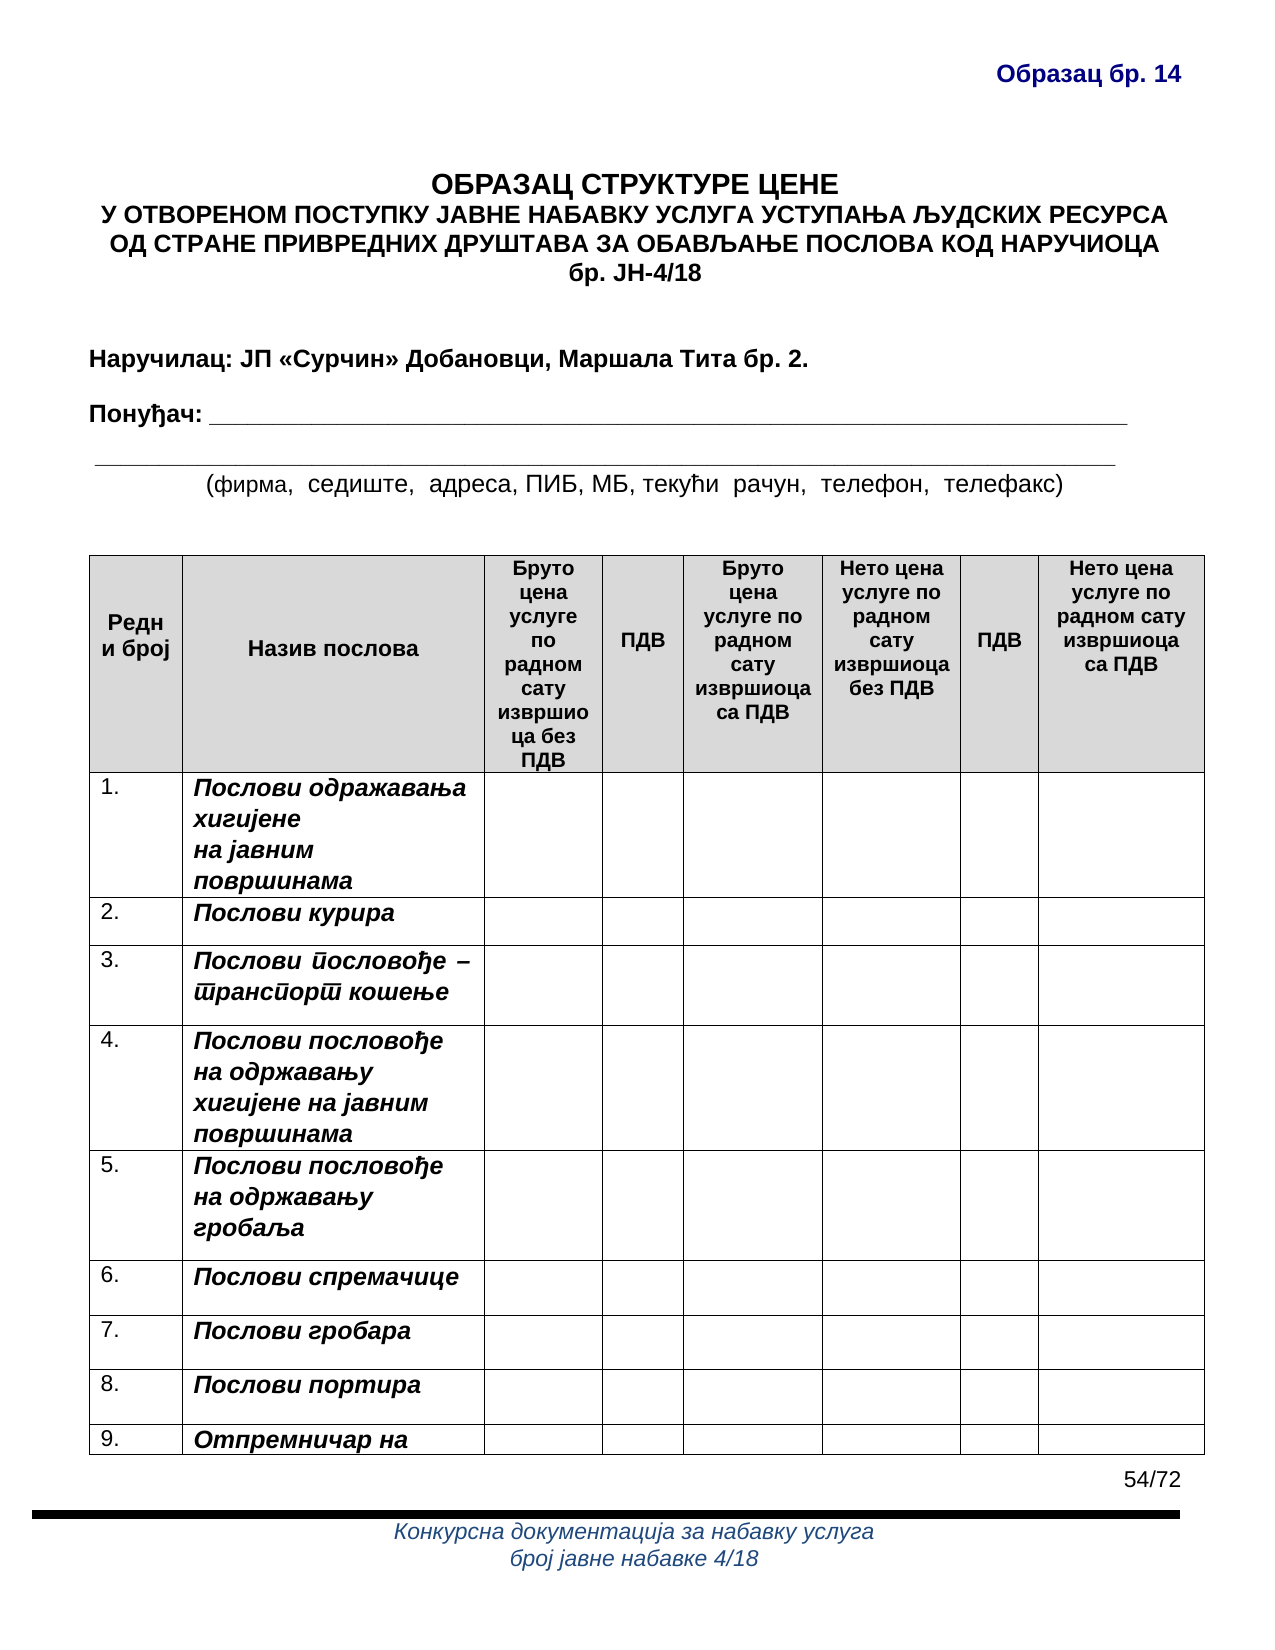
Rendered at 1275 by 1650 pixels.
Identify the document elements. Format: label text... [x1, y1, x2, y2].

table_cell [961, 1316, 1038, 1369]
text ОБРАЗАЦ СТРУКТУРЕ ЦЕНЕ [89, 167, 1181, 200]
table_cell [684, 1425, 822, 1454]
table_cell [684, 1151, 822, 1260]
table_cell [603, 773, 683, 897]
table_cell [485, 1425, 602, 1454]
table_cell [961, 1026, 1038, 1150]
table_cell 9. [90, 1425, 182, 1454]
table_cell [485, 1370, 602, 1424]
text ________________________________________________________________________________ [89, 442, 1181, 469]
table_cell [1039, 1261, 1204, 1315]
table_cell [1039, 1370, 1204, 1424]
table_cell [823, 1370, 960, 1424]
table_cell [603, 898, 683, 945]
table_cell [1039, 1026, 1204, 1150]
table_header Нето цена услуге по радном сату извршиоца са ПДВ [1039, 556, 1204, 772]
table_cell 3. [90, 946, 182, 1025]
table_cell [1039, 1425, 1204, 1454]
table_cell [823, 946, 960, 1025]
table_header ПДВ [961, 556, 1038, 772]
table_cell Послови пословође на одржавању гробаља [183, 1151, 484, 1260]
table_cell [961, 1151, 1038, 1260]
table_cell [603, 1151, 683, 1260]
table_cell [684, 946, 822, 1025]
table_cell Послови пословође – транспорт кошење [183, 946, 484, 1025]
table_cell [961, 898, 1038, 945]
table_cell 4. [90, 1026, 182, 1150]
table_cell [684, 773, 822, 897]
table_cell [823, 1026, 960, 1150]
table_cell 2. [90, 898, 182, 945]
table_cell [603, 1026, 683, 1150]
table_cell [603, 1370, 683, 1424]
table_cell [961, 1370, 1038, 1424]
table_cell [823, 1316, 960, 1369]
table_cell [1039, 773, 1204, 897]
table_cell [684, 898, 822, 945]
table_cell [684, 1261, 822, 1315]
table_cell [823, 773, 960, 897]
table_header Бруто цена услуге по радном сату извршиоца са ПДВ [684, 556, 822, 772]
table_cell [603, 1425, 683, 1454]
table_cell [1039, 898, 1204, 945]
table_cell Послови одражавања хигијене на јавним површинама [183, 773, 484, 897]
table_cell 7. [90, 1316, 182, 1369]
table_cell [603, 1316, 683, 1369]
table_cell [1039, 1151, 1204, 1260]
table_cell [603, 946, 683, 1025]
table_cell [684, 1026, 822, 1150]
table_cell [183, 1425, 484, 1454]
text У ОТВОРЕНОМ ПОСТУПКУ ЈАВНЕ НАБАВКУ УСЛУГА УСТУПАЊА ЉУДСКИХ РЕСУРСА ОД СТРАНЕ ПРИВРЕДНИХ ДРУШТАВА ЗА ОБАВЉАЊЕ ПОСЛОВА КОД НАРУЧИОЦА бр. ЈН-4/18 [89, 200, 1181, 287]
table_cell [823, 1425, 960, 1454]
text Наручилац: ЈП «Сурчин» Добановци, Маршала Тита бр. 2. [89, 344, 1181, 373]
table_cell [1039, 1316, 1204, 1369]
table_header ПДВ [603, 556, 683, 772]
table_cell [485, 1026, 602, 1150]
table_cell Послови портира [183, 1370, 484, 1424]
table_cell [684, 1370, 822, 1424]
table_cell 5. [90, 1151, 182, 1260]
table_cell [485, 1151, 602, 1260]
table_cell [823, 898, 960, 945]
table_cell [961, 946, 1038, 1025]
table_cell [485, 946, 602, 1025]
table_header Нето цена услуге по радном сату извршиоца без ПДВ [823, 556, 960, 772]
table_cell Послови пословође на одржавању хигијене на јавним површинама [183, 1026, 484, 1150]
table_cell [485, 1261, 602, 1315]
table_cell [961, 1425, 1038, 1454]
table_cell [485, 773, 602, 897]
table_cell [1039, 946, 1204, 1025]
table_cell [603, 1261, 683, 1315]
table_header Редни број [90, 556, 182, 772]
table_cell Послови гробара [183, 1316, 484, 1369]
table_cell [961, 773, 1038, 897]
text (фирма, седиште, адреса, ПИБ, МБ, текући рачун, телефон, телефакс) [89, 469, 1181, 497]
table_cell 8. [90, 1370, 182, 1424]
table_header Бруто цена услуге по радном сату извршиоца без ПДВ [485, 556, 602, 772]
table_cell [485, 898, 602, 945]
table_cell Послови курира [183, 898, 484, 945]
table_cell [684, 1316, 822, 1369]
table_cell [823, 1261, 960, 1315]
table_cell [485, 1316, 602, 1369]
table_cell [961, 1261, 1038, 1315]
table_header Назив послова [183, 556, 484, 772]
table_cell 6. [90, 1261, 182, 1315]
table_cell [823, 1151, 960, 1260]
table_cell 1. [90, 773, 182, 897]
text Понуђач: ________________________________________________________________________ [89, 399, 1181, 428]
table_cell Послови спремачице [183, 1261, 484, 1315]
text Образац бр. 14 [753, 59, 1181, 88]
